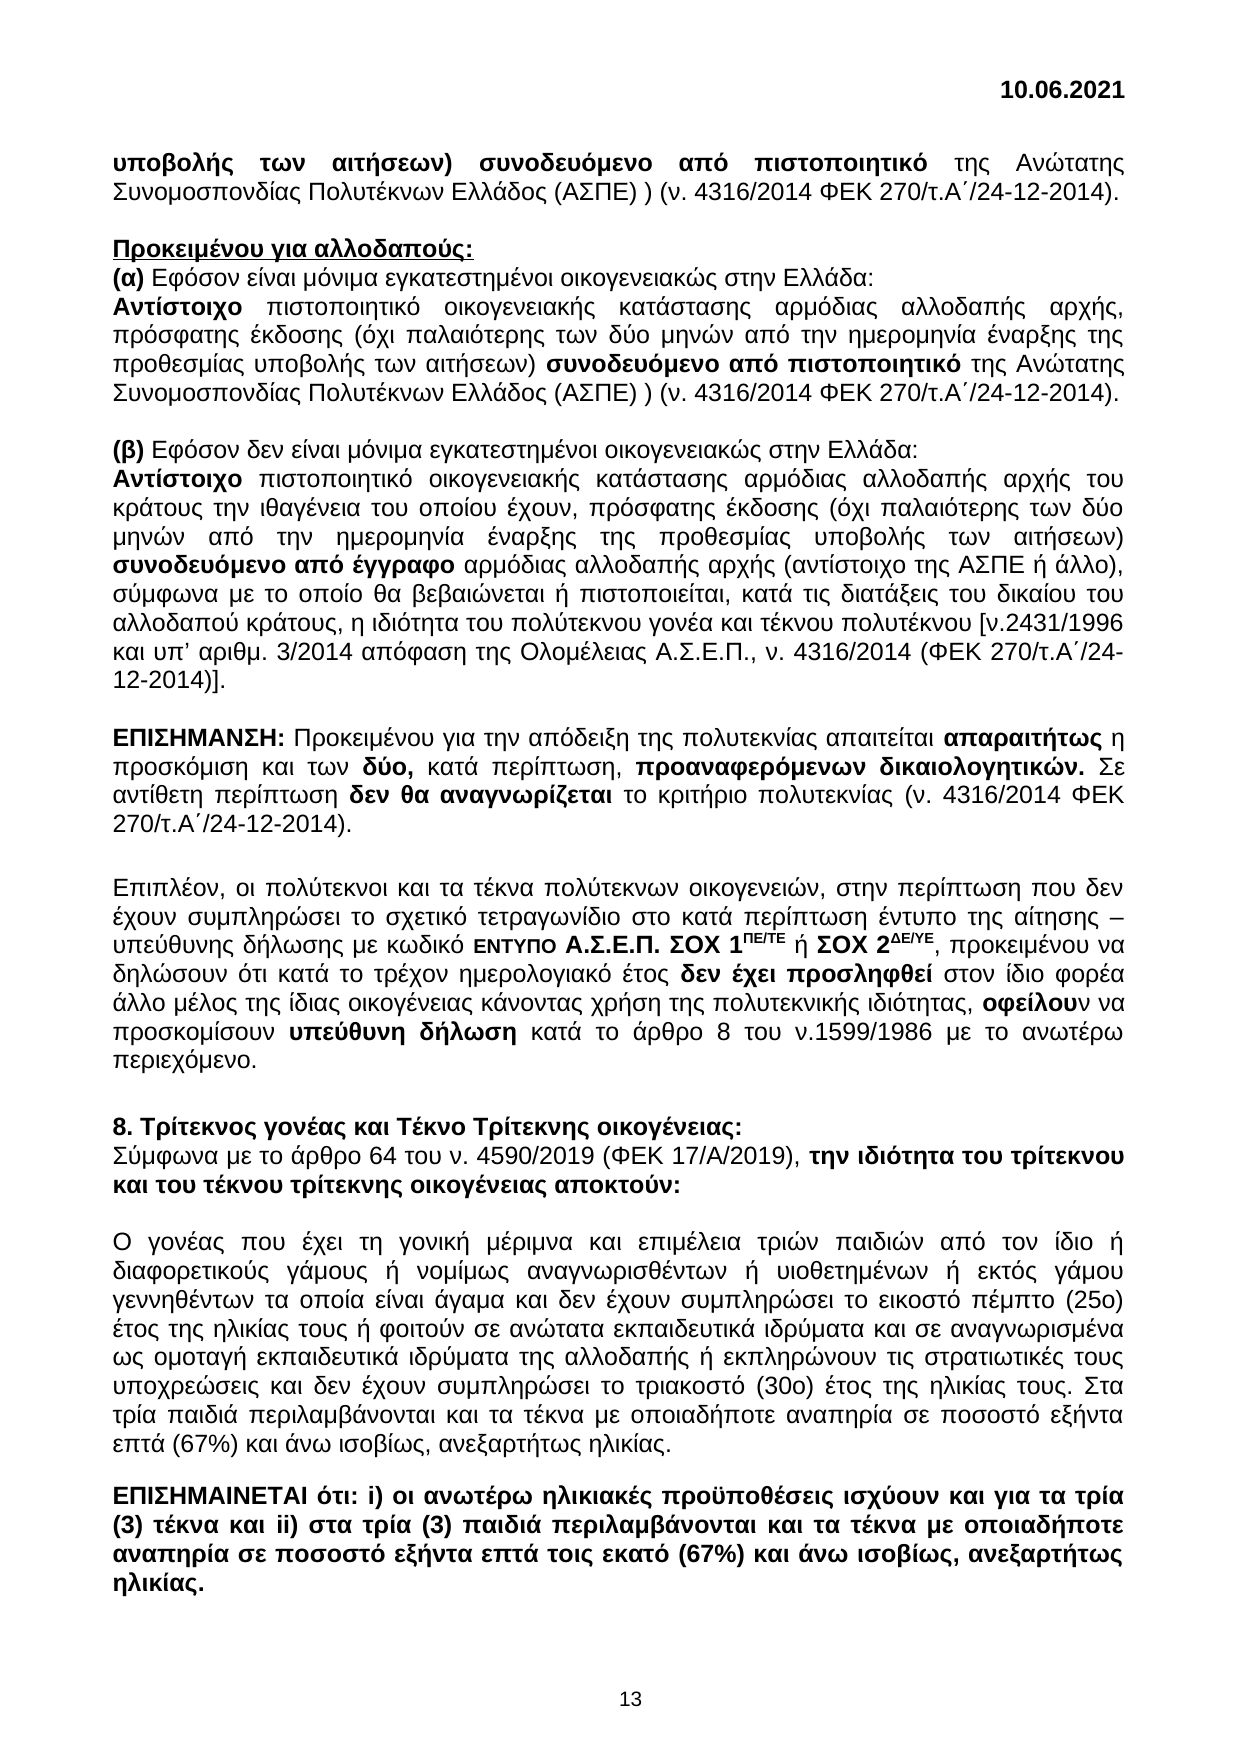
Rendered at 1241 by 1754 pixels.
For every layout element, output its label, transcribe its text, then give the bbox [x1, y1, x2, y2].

text Επιπλέον, οι πολύτεκνοι και τα τέκνα πολύτεκνων οικογενειών, στην περίπτωση που δεν έχουν συμπληρώσει το σχετικό τετραγωνίδιο στο κατά περίπτωση έντυπο της αίτησης – υπεύθυνης δήλωσης με κωδικό εντυπο Α.Σ.Ε.Π. ΣΟΧ 1ΠΕ/ΤΕ ή ΣΟΧ 2ΔΕ/ΥΕ, προκειμένου να δηλώσουν ότι κατά το τρέχον ημερολογιακό έτος δεν έχει προσληφθεί στον ίδιο φορέα άλλο μέλος της ίδιας οικογένειας κάνοντας χρήση της πολυτεκνικής ιδιότητας, οφείλουν να προσκομίσουν υπεύθυνη δήλωση κατά το άρθρο 8 του ν.1599/1986 με το ανωτέρω περιεχόμενο. [112, 873, 1125, 1074]
text Ο γονέας που έχει τη γονική μέριμνα και επιμέλεια τριών παιδιών από τον ίδιο ή διαφορετικούς γάμους ή νομίμως αναγνωρισθέντων ή υιοθετημένων ή εκτός γάμου γεννηθέντων τα οποία είναι άγαμα και δεν έχουν συμπληρώσει το εικοστό πέμπτο (25ο) έτος της ηλικίας τους ή φοιτούν σε ανώτατα εκπαιδευτικά ιδρύματα και σε αναγνωρισμένα ως ομοταγή εκπαιδευτικά ιδρύματα της αλλοδαπής ή εκπληρώνουν τις στρατιωτικές τους υποχρεώσεις και δεν έχουν συμπληρώσει το τριακοστό (30ο) έτος της ηλικίας τους. Στα τρία παιδιά περιλαμβάνονται και τα τέκνα με οποιαδήποτε αναπηρία σε ποσοστό εξήντα επτά (67%) και άνω ισοβίως, ανεξαρτήτως ηλικίας. [112, 1227, 1125, 1457]
text (α) Εφόσον είναι μόνιμα εγκατεστημένοι οικογενειακώς στην Ελλάδα: [112, 263, 1125, 291]
text Σύμφωνα με το άρθρο 64 του ν. 4590/2019 (ΦΕΚ 17/Α/2019), την ιδιότητα του τρίτεκνου και του τέκνου τρίτεκνης οικογένειας αποκτούν: [112, 1141, 1125, 1199]
text (β) Εφόσον δεν είναι μόνιμα εγκατεστημένοι οικογενειακώς στην Ελλάδα: [112, 435, 1125, 464]
text Αντίστοιχο πιστοποιητικό οικογενειακής κατάστασης αρμόδιας αλλοδαπής αρχής του κράτους την ιθαγένεια του οποίου έχουν, πρόσφατης έκδοσης (όχι παλαιότερης των δύο μηνών από την ημερομηνία έναρξης της προθεσμίας υποβολής των αιτήσεων) συνοδευόμενο από έγγραφο αρμόδιας αλλοδαπής αρχής (αντίστοιχο της ΑΣΠΕ ή άλλο), σύμφωνα με το οποίο θα βεβαιώνεται ή πιστοποιείται, κατά τις διατάξεις του δικαίου του αλλοδαπού κράτους, η ιδιότητα του πολύτεκνου γονέα και τέκνου πολυτέκνου [ν.2431/1996 και υπ’ αριθμ. 3/2014 απόφαση της Ολομέλειας Α.Σ.Ε.Π., ν. 4316/2014 (ΦΕΚ 270/τ.Α΄/24-12-2014)]. [112, 464, 1125, 694]
text Αντίστοιχο πιστοποιητικό οικογενειακής κατάστασης αρμόδιας αλλοδαπής αρχής, πρόσφατης έκδοσης (όχι παλαιότερης των δύο μηνών από την ημερομηνία έναρξης της προθεσμίας υποβολής των αιτήσεων) συνοδευόμενο από πιστοποιητικό της Ανώτατης Συνομοσπονδίας Πολυτέκνων Ελλάδος (ΑΣΠΕ) ) (ν. 4316/2014 ΦΕΚ 270/τ.Α΄/24-12-2014). [112, 291, 1125, 406]
text ΕΠΙΣΗΜΑΙΝΕΤΑΙ ότι: i) οι ανωτέρω ηλικιακές προϋποθέσεις ισχύουν και για τα τρία (3) τέκνα και ii) στα τρία (3) παιδιά περιλαμβάνονται και τα τέκνα με οποιαδήποτε αναπηρία σε ποσοστό εξήντα επτά τοις εκατό (67%) και άνω ισοβίως, ανεξαρτήτως ηλικίας. [112, 1481, 1125, 1596]
text Προκειμένου για αλλοδαπούς: [112, 234, 1125, 263]
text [112, 148, 1125, 205]
text 8. Τρίτεκνος γονέας και Τέκνο Τρίτεκνης οικογένειας: [112, 1112, 1125, 1141]
text ΕΠΙΣΗΜΑΝΣΗ: Προκειμένου για την απόδειξη της πολυτεκνίας απαιτείται απαραιτήτως η προσκόμιση και των δύο, κατά περίπτωση, προαναφερόμενων δικαιολογητικών. Σε αντίθετη περίπτωση δεν θα αναγνωρίζεται το κριτήριο πολυτεκνίας (ν. 4316/2014 ΦΕΚ 270/τ.Α΄/24-12-2014). [112, 723, 1125, 838]
